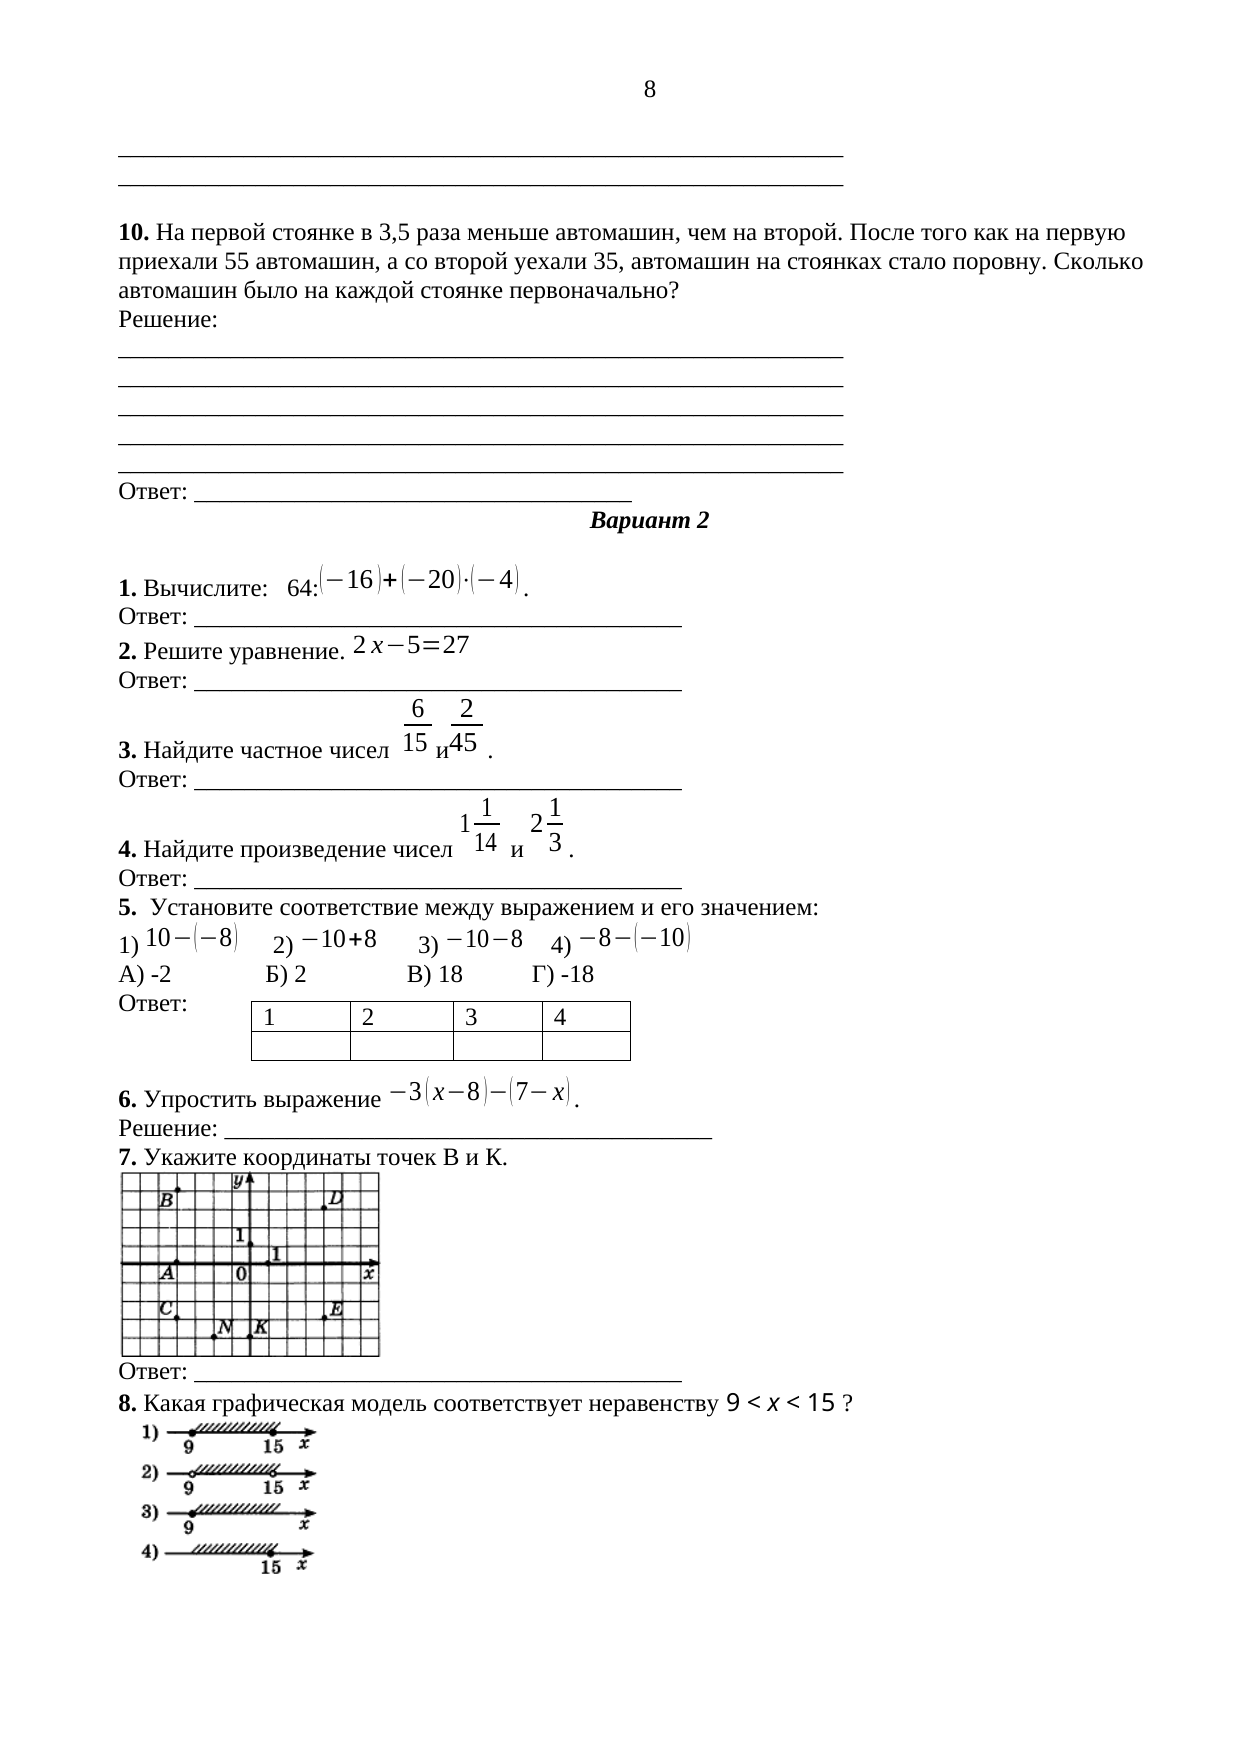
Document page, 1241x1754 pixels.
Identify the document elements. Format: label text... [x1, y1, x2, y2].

text __________________________________________________________ [118, 447, 1181, 476]
text Ответ: _______________________________________ [118, 1356, 1181, 1385]
text Ответ: _______________________________________ [118, 764, 1181, 792]
text 1) 2) 3) 4) [118, 920, 1181, 959]
text 8. Какая графическая модель соответствует неравенству 9 < х < 15 ? [118, 1385, 1181, 1419]
table_header 4 [543, 1002, 630, 1031]
text __________________________________________________________ [118, 390, 1181, 419]
text __________________________________________________________ [118, 361, 1181, 390]
text 3. Найдите частное чисел и. [118, 693, 1181, 764]
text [118, 160, 1181, 189]
text Решение: _______________________________________ [118, 1113, 1181, 1142]
text 6. Упростить выражение . [118, 1074, 1181, 1113]
text Ответ: [118, 988, 1181, 1017]
table_cell [543, 1032, 630, 1060]
table_header 1 [252, 1002, 350, 1031]
text Решение: [118, 304, 1181, 332]
text __________________________________________________________ [118, 332, 1181, 361]
text Ответ: _______________________________________ [118, 601, 1181, 630]
text 5. Установите соответствие между выражением и его значением: [118, 892, 1181, 920]
table_cell [351, 1032, 453, 1060]
text Вариант 2 [118, 505, 1181, 534]
text __________________________________________________________ [118, 419, 1181, 447]
table_header 2 [351, 1002, 453, 1031]
text 7. Укажите координаты точек В и К. [118, 1142, 1181, 1171]
table_cell [454, 1032, 542, 1060]
table_cell [252, 1032, 350, 1060]
text 4. Найдите произведение чисел и . [118, 792, 1181, 863]
text 1. Вычислите: 64:. [118, 562, 1181, 601]
text Ответ: ___________________________________ [118, 476, 1181, 505]
picture [118, 1418, 356, 1578]
text 10. На первой стоянке в 3,5 раза меньше автомашин, чем на второй. После того как на первую приехали 55 автомашин, а со второй уехали 35, автомашин на стоянках стало поровну. Сколько автомашин было на каждой стоянке первоначально? [118, 217, 1181, 304]
text Ответ: _______________________________________ [118, 863, 1181, 892]
text А) -2 Б) 2 В) 18 Г) -18 [118, 959, 1181, 988]
table_header 3 [454, 1002, 542, 1031]
text 2. Решите уравнение. [118, 630, 1181, 665]
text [118, 131, 1181, 160]
text Ответ: _______________________________________ [118, 665, 1181, 693]
picture [118, 1170, 382, 1357]
